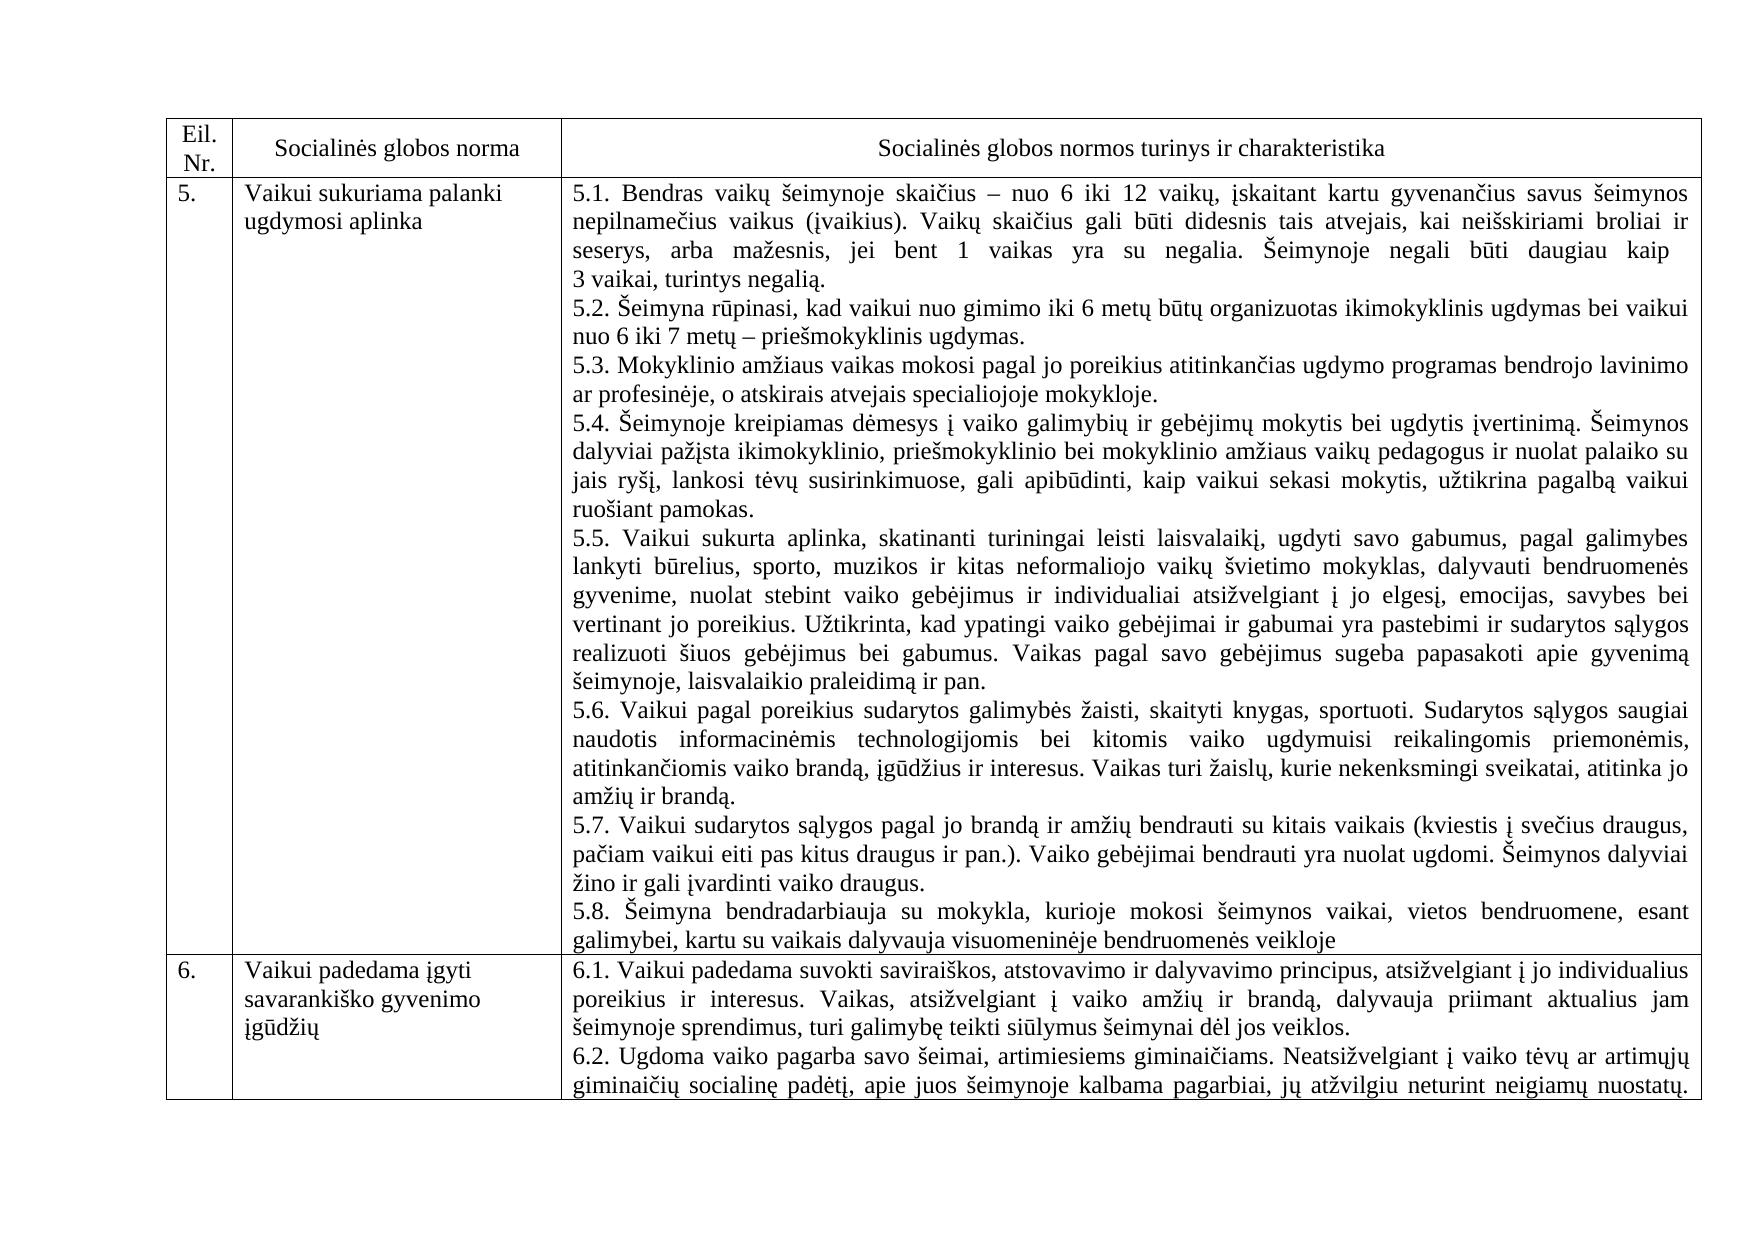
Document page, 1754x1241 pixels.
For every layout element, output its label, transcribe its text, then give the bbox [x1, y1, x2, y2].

table_header Socialinės globos normos turinys ir charakteristika [562, 119, 1701, 177]
table_header Eil. Nr. [167, 119, 232, 177]
table_header Socialinės globos norma [233, 119, 561, 177]
table_cell 5. [167, 178, 232, 954]
table_cell Vaikui sukuriama palanki ugdymosi aplinka [233, 178, 561, 954]
table_cell 5.1. Bendras vaikų šeimynoje skaičius – nuo 6 iki 12 vaikų, įskaitant kartu gyvenančius savus šeimynos nepilnamečius vaikus (įvaikius). Vaikų skaičius gali būti didesnis tais atvejais, kai neišskiriami broliai ir seserys, arba mažesnis, jei bent 1 vaikas yra su negalia. Šeimynoje negali būti daugiau kaip 3 vaikai, turintys negalią. 5.2. Šeimyna rūpinasi, kad vaikui nuo gimimo iki 6 metų būtų organizuotas ikimokyklinis ugdymas bei vaikui nuo 6 iki 7 metų – priešmokyklinis ugdymas. 5.3. Mokyklinio amžiaus vaikas mokosi pagal jo poreikius atitinkančias ugdymo programas bendrojo lavinimo ar profesinėje, o atskirais atvejais specialiojoje mokykloje. 5.4. Šeimynoje kreipiamas dėmesys į vaiko galimybių ir gebėjimų mokytis bei ugdytis įvertinimą. Šeimynos dalyviai pažįsta ikimokyklinio, priešmokyklinio bei mokyklinio amžiaus vaikų pedagogus ir nuolat palaiko su jais ryšį, lankosi tėvų susirinkimuose, gali apibūdinti, kaip vaikui sekasi mokytis, užtikrina pagalbą vaikui ruošiant pamokas. 5.5. Vaikui sukurta aplinka, skatinanti turiningai leisti laisvalaikį, ugdyti savo gabumus, pagal galimybes lankyti būrelius, sporto, muzikos ir kitas neformaliojo vaikų švietimo mokyklas, dalyvauti bendruomenės gyvenime, nuolat stebint vaiko gebėjimus ir individualiai atsižvelgiant į jo elgesį, emocijas, savybes bei vertinant jo poreikius. Užtikrinta, kad ypatingi vaiko gebėjimai ir gabumai yra pastebimi ir sudarytos sąlygos realizuoti šiuos gebėjimus bei gabumus. Vaikas pagal savo gebėjimus sugeba papasakoti apie gyvenimą šeimynoje, laisvalaikio praleidimą ir pan. 5.6. Vaikui pagal poreikius sudarytos galimybės žaisti, skaityti knygas, sportuoti. Sudarytos sąlygos saugiai naudotis informacinėmis technologijomis bei kitomis vaiko ugdymuisi reikalingomis priemonėmis, atitinkančiomis vaiko brandą, įgūdžius ir interesus. Vaikas turi žaislų, kurie nekenksmingi sveikatai, atitinka jo amžių ir brandą. 5.7. Vaikui sudarytos sąlygos pagal jo brandą ir amžių bendrauti su kitais vaikais (kviestis į svečius draugus, pačiam vaikui eiti pas kitus draugus ir pan.). Vaiko gebėjimai bendrauti yra nuolat ugdomi. Šeimynos dalyviai žino ir gali įvardinti vaiko draugus. 5.8. Šeimyna bendradarbiauja su mokykla, kurioje mokosi šeimynos vaikai, vietos bendruomene, esant galimybei, kartu su vaikais dalyvauja visuomeninėje bendruomenės veikloje [562, 178, 1701, 954]
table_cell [233, 955, 561, 1099]
table_cell 6. [167, 955, 232, 1099]
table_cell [562, 955, 1701, 1099]
